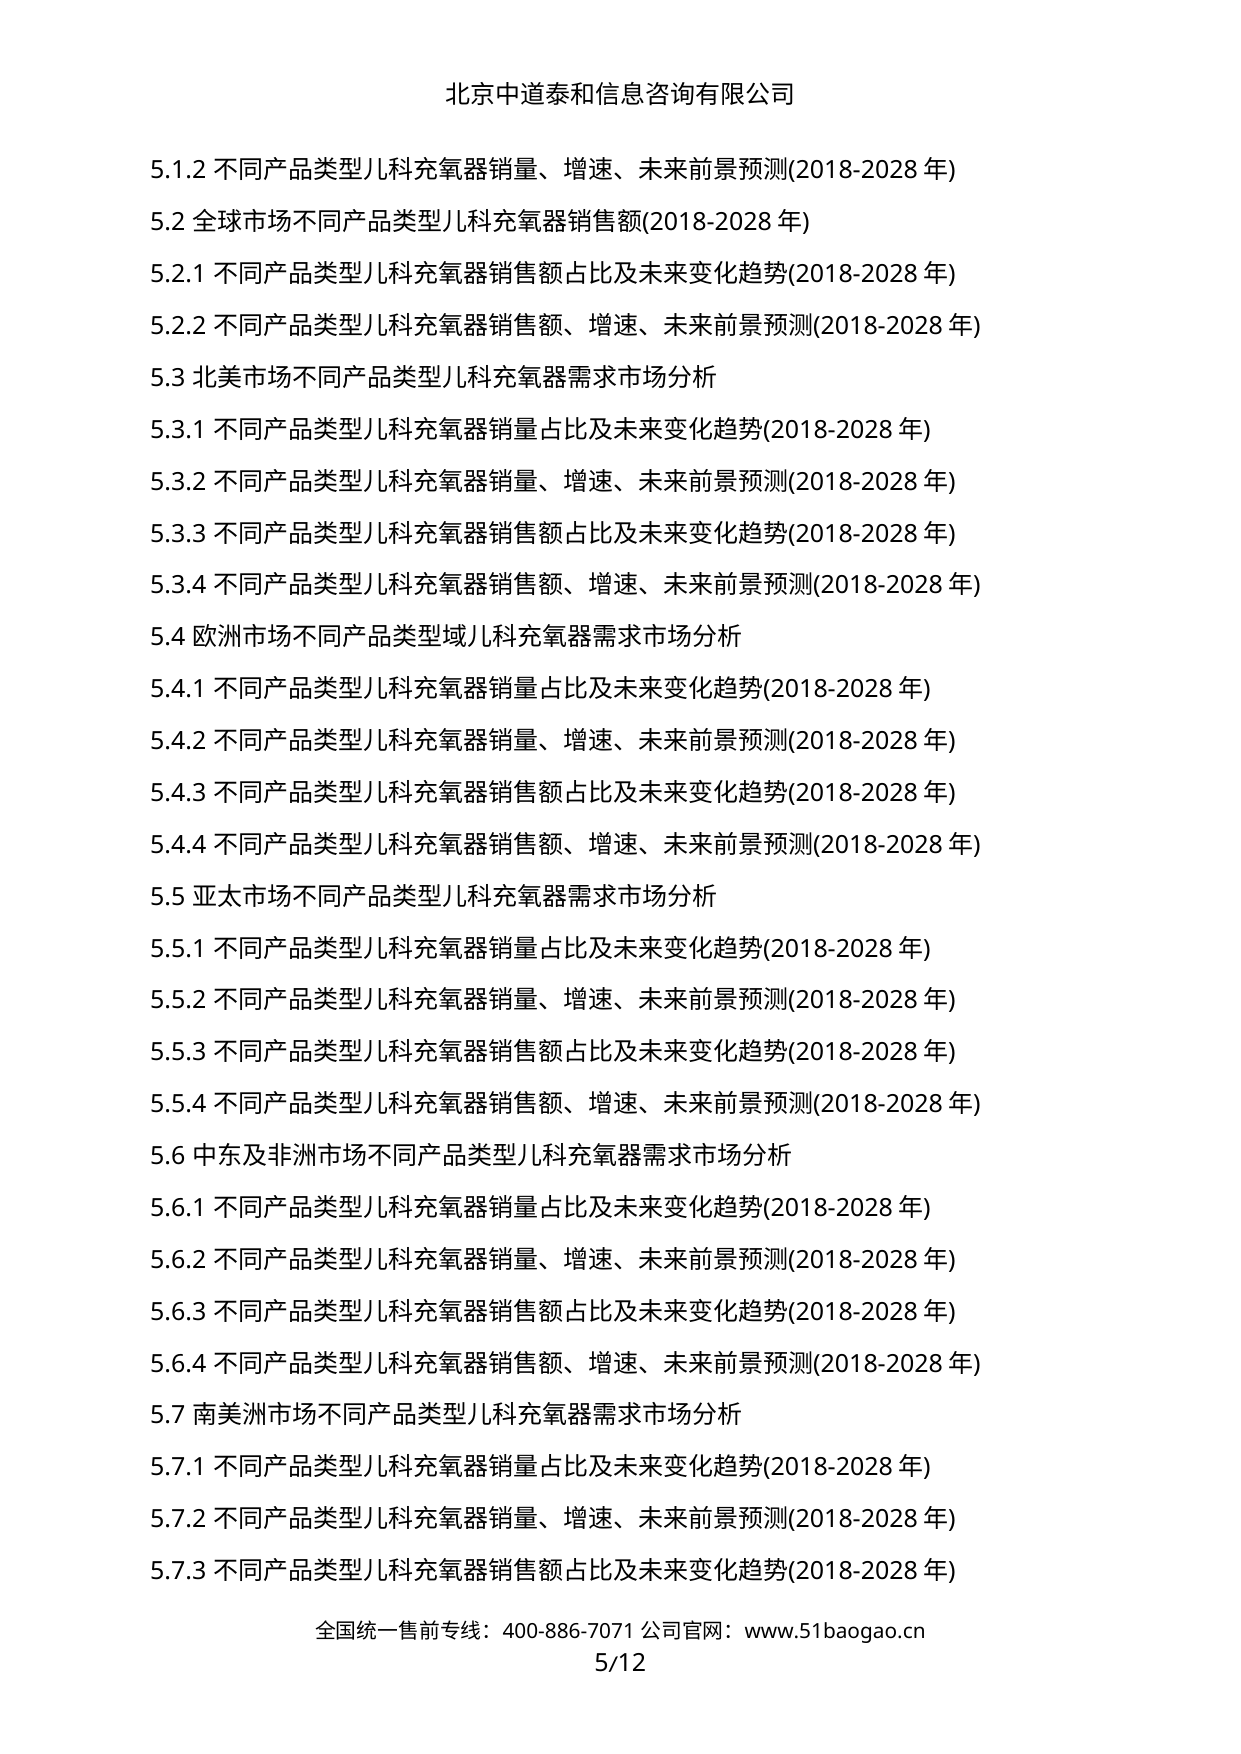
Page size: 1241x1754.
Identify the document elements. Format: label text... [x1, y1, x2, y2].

text 5.4 欧洲市场不同产品类型域儿科充氧器需求市场分析 [150, 617, 1090, 653]
text 5.6 中东及非洲市场不同产品类型儿科充氧器需求市场分析 [150, 1136, 1090, 1172]
text 5.4.4 不同产品类型儿科充氧器销售额、增速、未来前景预测(2018-2028年) [150, 824, 1090, 861]
text 5.3.3 不同产品类型儿科充氧器销售额占比及未来变化趋势(2018-2028年) [150, 513, 1090, 549]
text 5.1.2 不同产品类型儿科充氧器销量、增速、未来前景预测(2018-2028年) [150, 150, 1090, 186]
text 5.5.3 不同产品类型儿科充氧器销售额占比及未来变化趋势(2018-2028年) [150, 1032, 1090, 1068]
text 5.3.4 不同产品类型儿科充氧器销售额、增速、未来前景预测(2018-2028年) [150, 565, 1090, 601]
text 5.5.4 不同产品类型儿科充氧器销售额、增速、未来前景预测(2018-2028年) [150, 1084, 1090, 1120]
text 5.4.1 不同产品类型儿科充氧器销量占比及未来变化趋势(2018-2028年) [150, 669, 1090, 705]
text 5.3.2 不同产品类型儿科充氧器销量、增速、未来前景预测(2018-2028年) [150, 461, 1090, 497]
text 5.5 亚太市场不同产品类型儿科充氧器需求市场分析 [150, 876, 1090, 912]
text 5.6.2 不同产品类型儿科充氧器销量、增速、未来前景预测(2018-2028年) [150, 1239, 1090, 1276]
text 5.7 南美洲市场不同产品类型儿科充氧器需求市场分析 [150, 1395, 1090, 1431]
text 5.6.1 不同产品类型儿科充氧器销量占比及未来变化趋势(2018-2028年) [150, 1187, 1090, 1224]
text 5.7.3 不同产品类型儿科充氧器销售额占比及未来变化趋势(2018-2028年) [150, 1551, 1090, 1587]
text 5.5.2 不同产品类型儿科充氧器销量、增速、未来前景预测(2018-2028年) [150, 980, 1090, 1016]
text 5.3.1 不同产品类型儿科充氧器销量占比及未来变化趋势(2018-2028年) [150, 409, 1090, 446]
text 5.2.1 不同产品类型儿科充氧器销售额占比及未来变化趋势(2018-2028年) [150, 254, 1090, 290]
text 5.6.3 不同产品类型儿科充氧器销售额占比及未来变化趋势(2018-2028年) [150, 1291, 1090, 1327]
text 5.4.2 不同产品类型儿科充氧器销量、增速、未来前景预测(2018-2028年) [150, 721, 1090, 757]
text 5.4.3 不同产品类型儿科充氧器销售额占比及未来变化趋势(2018-2028年) [150, 772, 1090, 809]
text 5.5.1 不同产品类型儿科充氧器销量占比及未来变化趋势(2018-2028年) [150, 928, 1090, 964]
text 5.2.2 不同产品类型儿科充氧器销售额、增速、未来前景预测(2018-2028年) [150, 306, 1090, 342]
text 5.6.4 不同产品类型儿科充氧器销售额、增速、未来前景预测(2018-2028年) [150, 1343, 1090, 1379]
text 5.7.2 不同产品类型儿科充氧器销量、增速、未来前景预测(2018-2028年) [150, 1499, 1090, 1535]
text 5.7.1 不同产品类型儿科充氧器销量占比及未来变化趋势(2018-2028年) [150, 1447, 1090, 1483]
text 5.2 全球市场不同产品类型儿科充氧器销售额(2018-2028年) [150, 202, 1090, 238]
text 5.3 北美市场不同产品类型儿科充氧器需求市场分析 [150, 357, 1090, 394]
